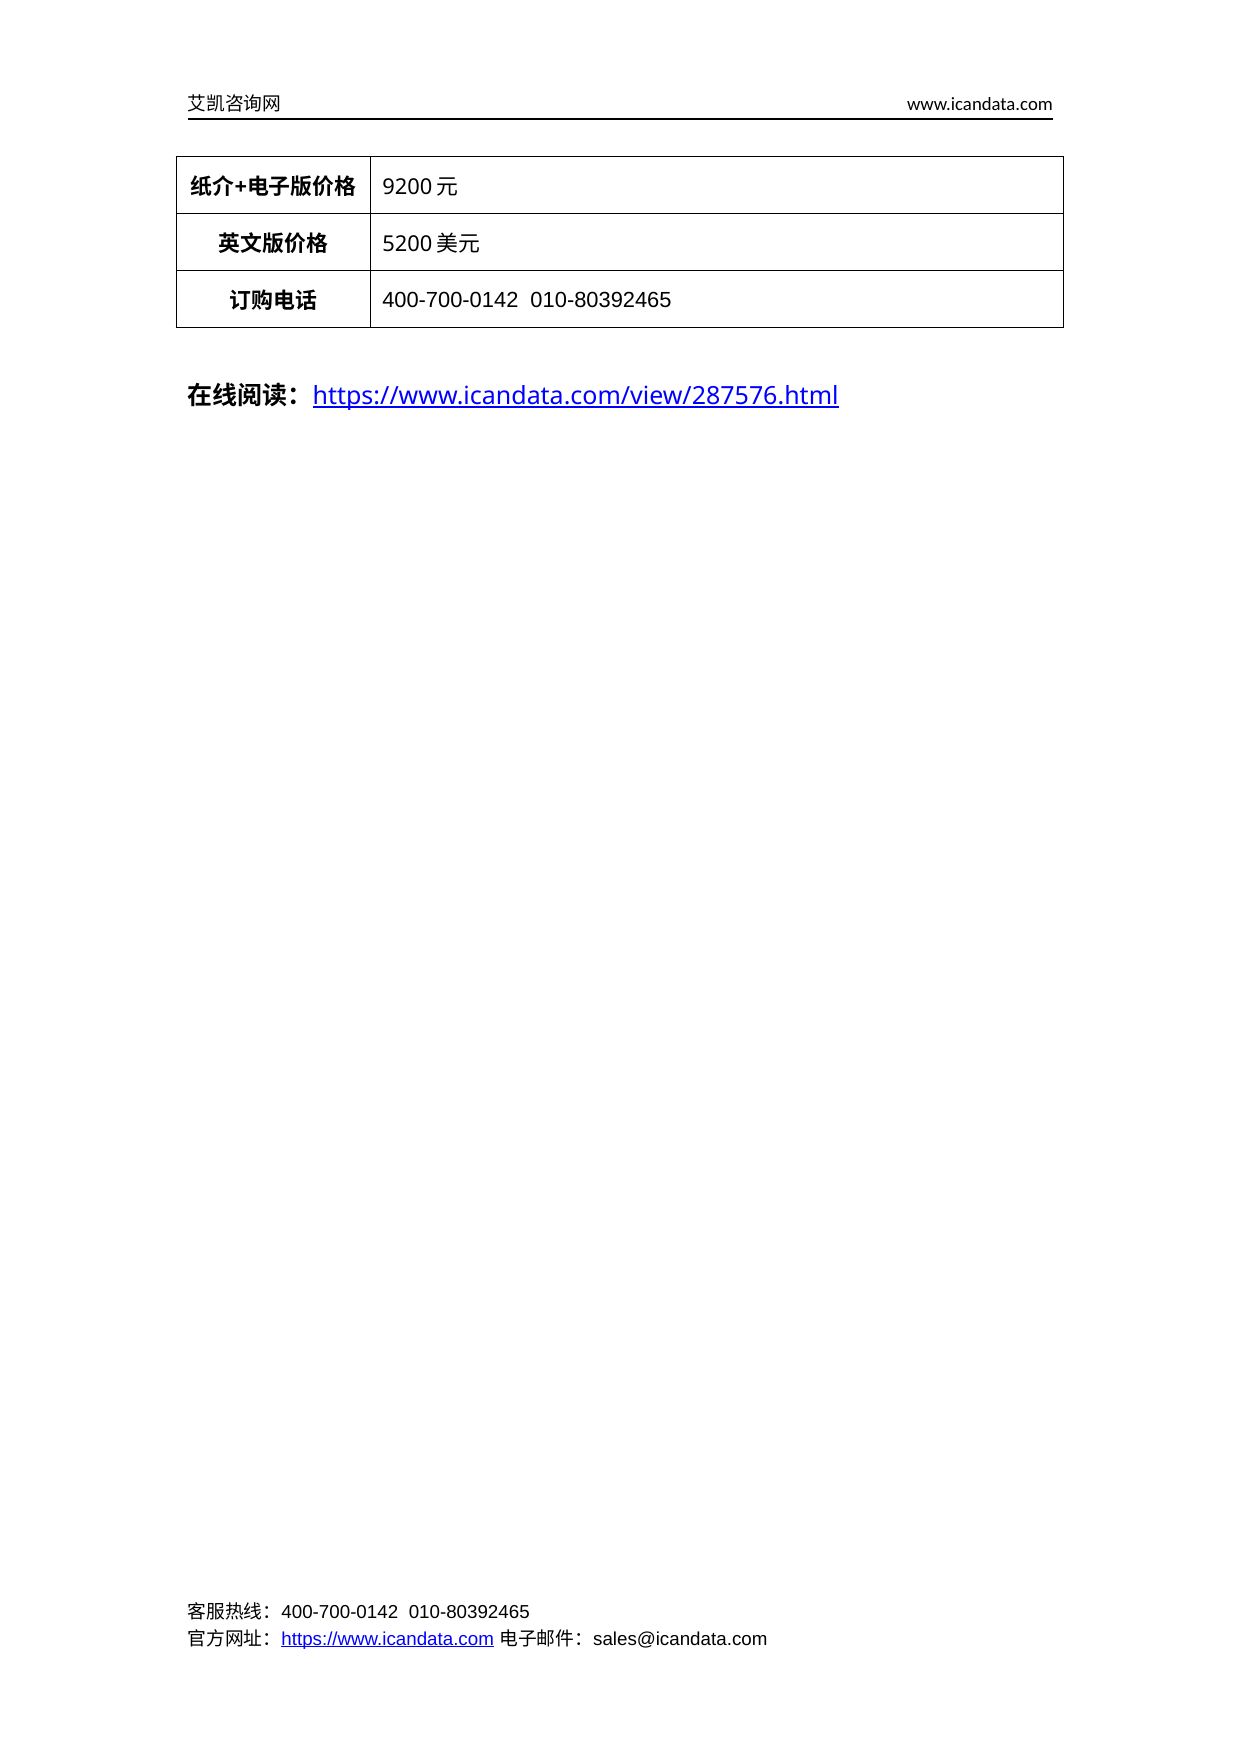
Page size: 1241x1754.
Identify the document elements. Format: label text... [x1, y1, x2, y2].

table_cell 400-700-0142 010-80392465 [371, 271, 1063, 327]
table_cell 订购电话 [177, 271, 370, 327]
table_cell 9200元 [371, 157, 1063, 213]
table_cell 5200美元 [371, 214, 1063, 270]
table_cell 英文版价格 [177, 214, 370, 270]
table_cell 纸介+电子版价格 [177, 157, 370, 213]
text 在线阅读：https://www.icandata.com/view/287576.html [187, 361, 1053, 426]
